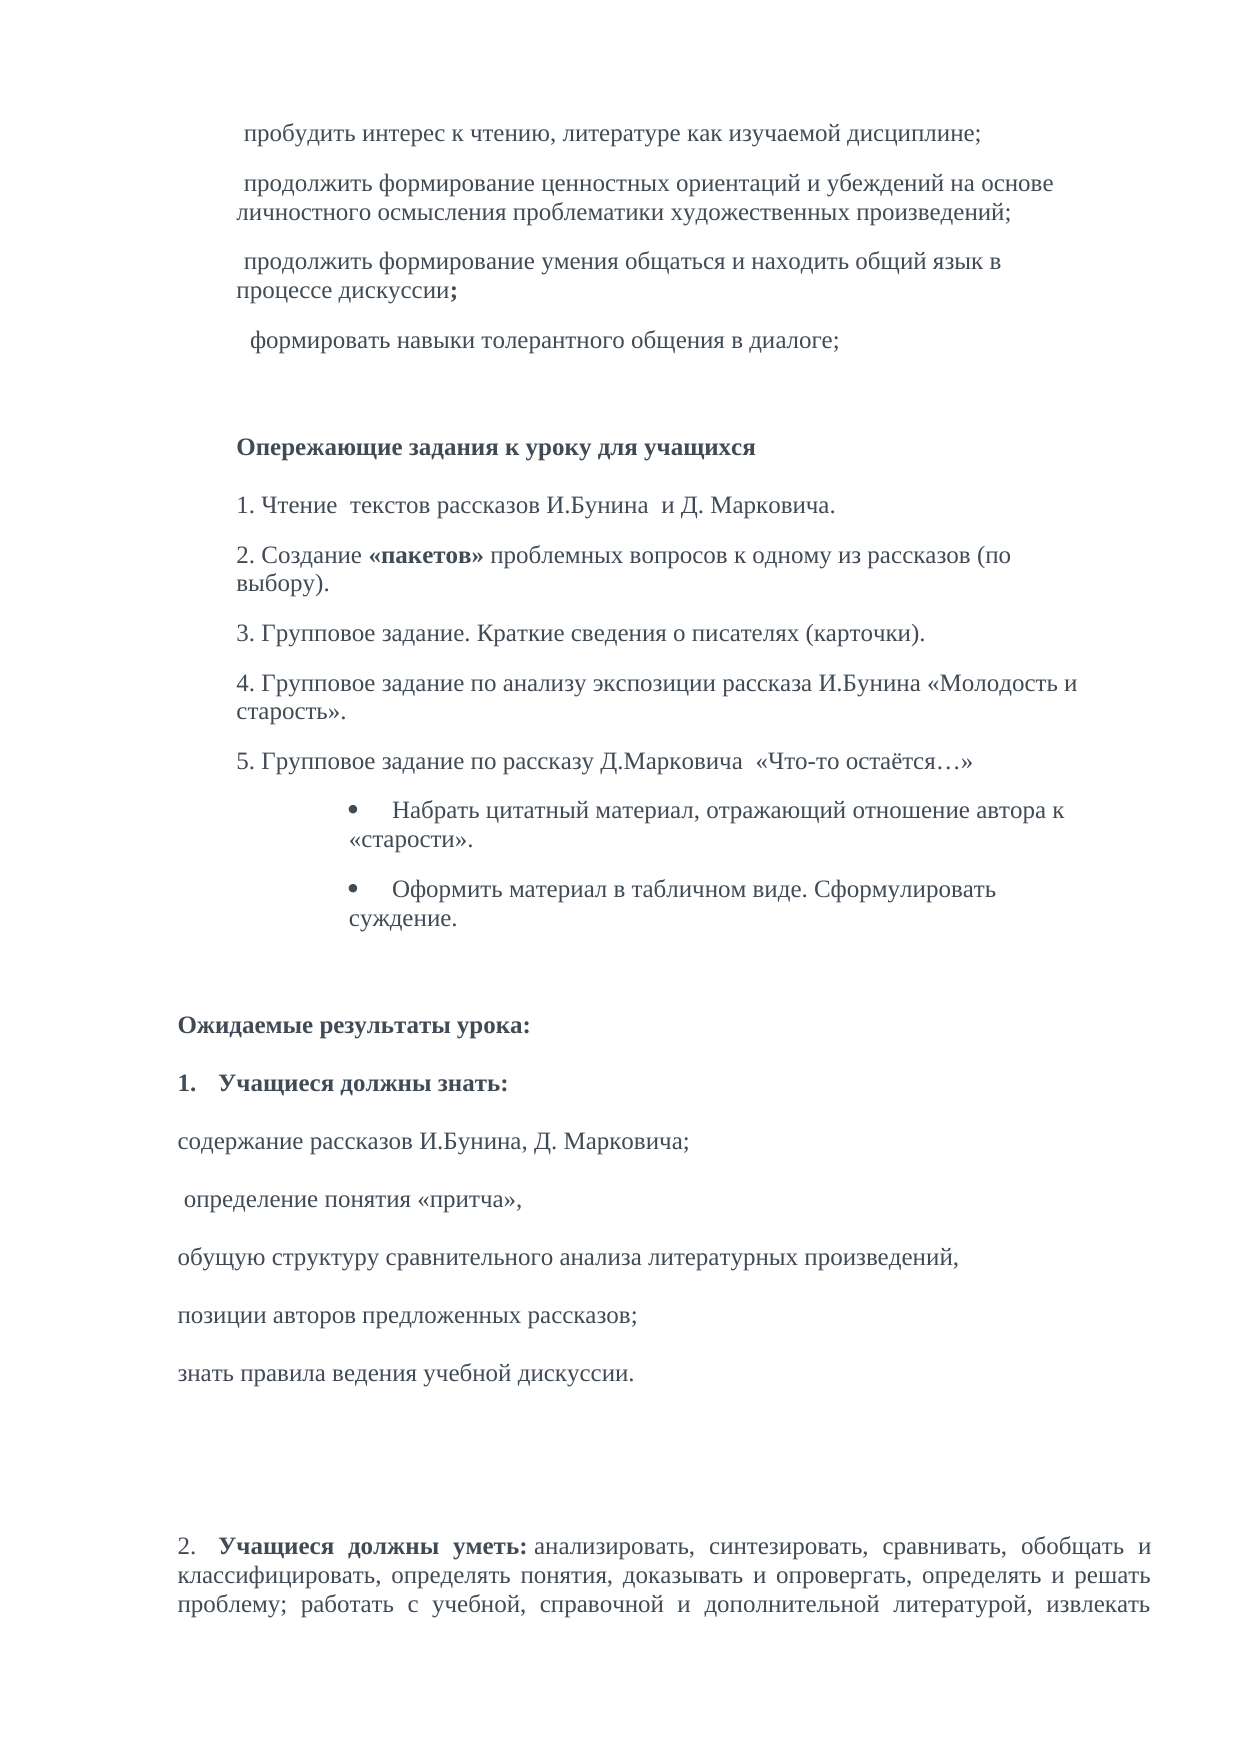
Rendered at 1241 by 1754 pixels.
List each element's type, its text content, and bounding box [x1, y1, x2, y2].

text 1. Чтение текстов рассказов И.Бунина и Д. Марковича. [236, 490, 1093, 519]
text 2. Создание «пакетов» проблемных вопросов к одному из рассказов (по выбору). [236, 540, 1093, 597]
text  продолжить формирование умения общаться и находить общий язык в процессе дискуссии; [236, 246, 1093, 304]
text определение понятия «притча», [177, 1184, 1152, 1213]
text  Оформить материал в табличном виде. Сформулировать суждение. [349, 874, 1093, 931]
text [177, 1531, 1152, 1618]
text знать правила ведения учебной дискуссии. [177, 1358, 1152, 1386]
text обущую структуру сравнительного анализа литературных произведений, [177, 1242, 1152, 1271]
text  Набрать цитатный материал, отражающий отношение автора к «старости». [349, 796, 1093, 853]
text Ожидаемые результаты урока: [177, 1010, 1152, 1039]
text 4. Групповое задание по анализу экспозиции рассказа И.Бунина «Молодость и старость». [236, 668, 1093, 725]
text Опережающие задания к уроку для учащихся [236, 432, 1152, 461]
text позиции авторов предложенных рассказов; [177, 1300, 1152, 1328]
text содержание рассказов И.Бунина, Д. Марковича; [177, 1126, 1152, 1155]
text 1. Учащиеся должны знать: [177, 1068, 1152, 1097]
text  формировать навыки толерантного общения в диалоге; [236, 325, 1093, 353]
text 3. Групповое задание. Краткие сведения о писателях (карточки). [236, 618, 1093, 647]
text 5. Групповое задание по рассказу Д.Марковича «Что-то остаётся…» [236, 746, 1093, 775]
text  пробудить интерес к чтению, литературе как изучаемой дисциплине; [236, 118, 1093, 147]
text  продолжить формирование ценностных ориентаций и убеждений на основе личностного осмысления проблематики художественных произведений; [236, 168, 1093, 225]
